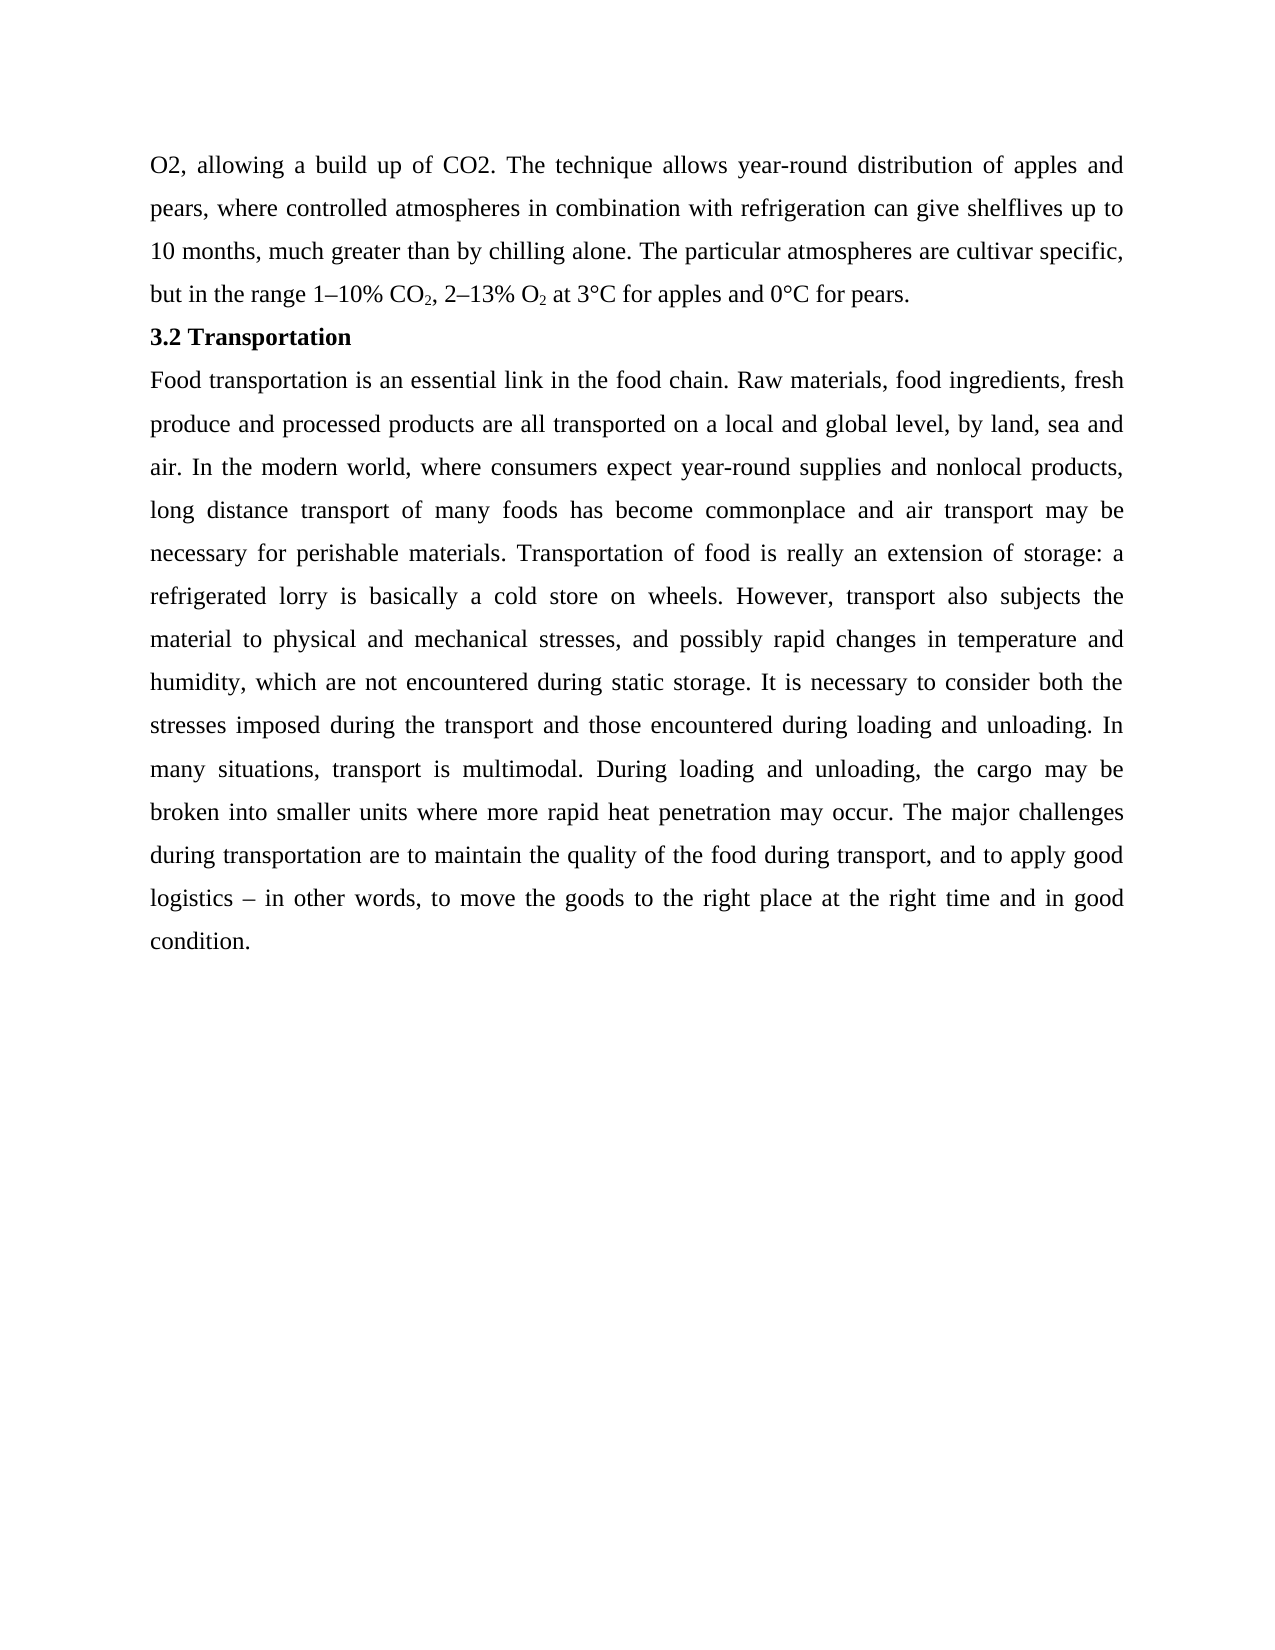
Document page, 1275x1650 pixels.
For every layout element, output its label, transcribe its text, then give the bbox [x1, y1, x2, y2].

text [150, 150, 1125, 308]
text Food transportation is an essential link in the food chain. Raw materials, food ingredients, fresh produce and processed products are all transported on a local and global level, by land, sea and air. In the modern world, where consumers expect year-round supplies and nonlocal products, long distance transport of many foods has become commonplace and air transport may be necessary for perishable materials. Transportation of food is really an extension of storage: a refrigerated lorry is basically a cold store on wheels. However, transport also subjects the material to physical and mechanical stresses, and possibly rapid changes in temperature and humidity, which are not encountered during static storage. It is necessary to consider both the stresses imposed during the transport and those encountered during loading and unloading. In many situations, transport is multimodal. During loading and unloading, the cargo may be broken into smaller units where more rapid heat penetration may occur. The major challenges during transportation are to maintain the quality of the food during transport, and to apply good logistics – in other words, to move the goods to the right place at the right time and in good condition. [150, 366, 1125, 955]
text 3.2 Transportation [150, 322, 1125, 351]
